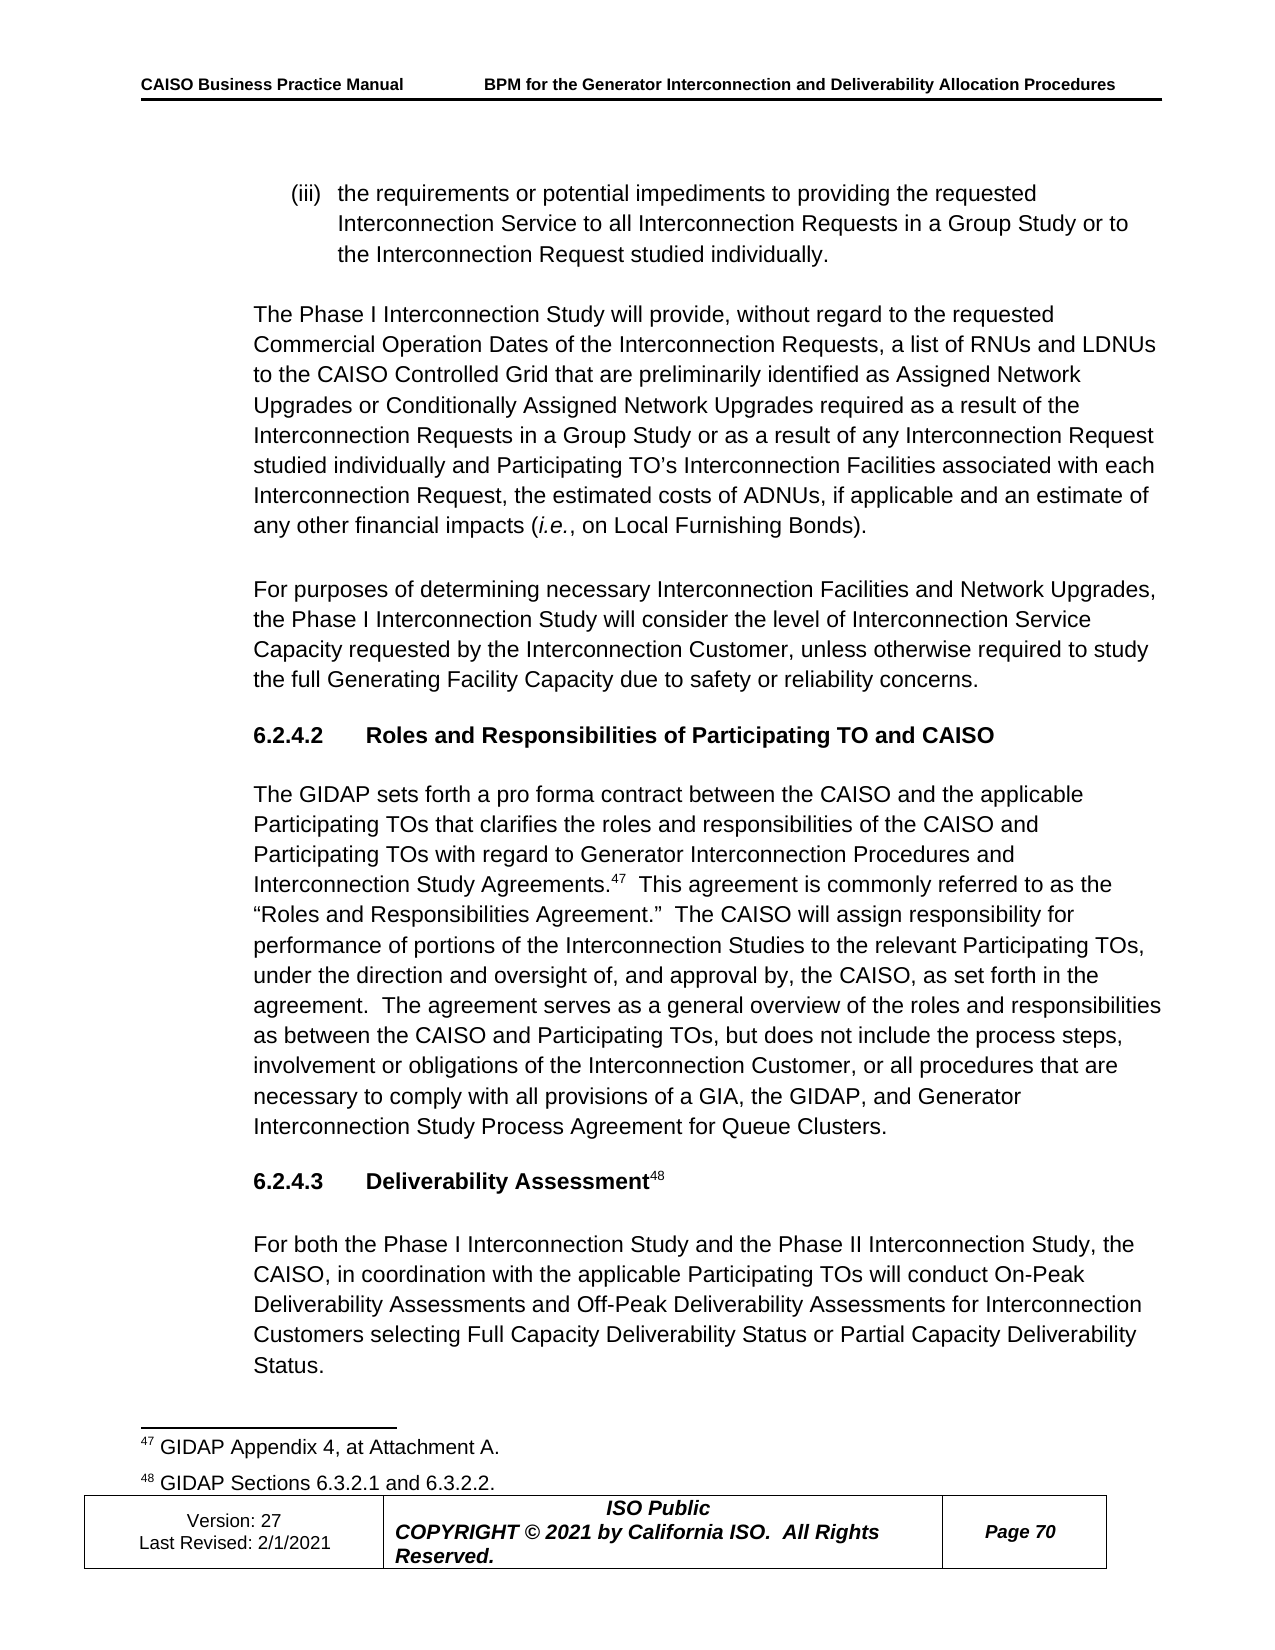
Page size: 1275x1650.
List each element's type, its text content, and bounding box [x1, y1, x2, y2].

text The GIDAP sets forth a pro forma contract between the CAISO and the applicable Participating TOs that clarifies the roles and responsibilities of the CAISO and Participating TOs with regard to Generator Interconnection Procedures and Interconnection Study Agreements. This agreement is commonly referred to as the “Roles and Responsibilities Agreement.” The CAISO will assign responsibility for performance of portions of the Interconnection Studies to the relevant Participating TOs, under the direction and oversight of, and approval by, the CAISO, as set forth in the agreement. The agreement serves as a general overview of the roles and responsibilities as between the CAISO and Participating TOs, but does not include the process steps, involvement or obligations of the Interconnection Customer, or all procedures that are necessary to comply with all provisions of a GIA, the GIDAP, and Generator Interconnection Study Process Agreement for Queue Clusters. [253, 781, 1162, 1139]
text The Phase I Interconnection Study will provide, without regard to the requested Commercial Operation Dates of the Interconnection Requests, a list of RNUs and LDNUs to the CAISO Controlled Grid that are preliminarily identified as Assigned Network Upgrades or Conditionally Assigned Network Upgrades required as a result of the Interconnection Requests in a Group Study or as a result of any Interconnection Request studied individually and Participating TO’s Interconnection Facilities associated with each Interconnection Request, the estimated costs of ADNUs, if applicable and an estimate of any other financial impacts (i.e., on Local Furnishing Bonds). [253, 301, 1162, 539]
list the requirements or potential impediments to providing the requested Interconnection Service to all Interconnection Requests in a Group Study or to the Interconnection Request studied individually. [291, 180, 1162, 267]
list Roles and Responsibilities of Participating TO and CAISO [253, 722, 1162, 748]
list Deliverability Assessment [253, 1168, 1162, 1194]
text For purposes of determining necessary Interconnection Facilities and Network Upgrades, the Phase I Interconnection Study will consider the level of Interconnection Service Capacity requested by the Interconnection Customer, unless otherwise required to study the full Generating Facility Capacity due to safety or reliability concerns. [253, 576, 1162, 693]
text For both the Phase I Interconnection Study and the Phase II Interconnection Study, the CAISO, in coordination with the applicable Participating TOs will conduct On-Peak Deliverability Assessments and Off-Peak Deliverability Assessments for Interconnection Customers selecting Full Capacity Deliverability Status or Partial Capacity Deliverability Status. [253, 1231, 1162, 1378]
